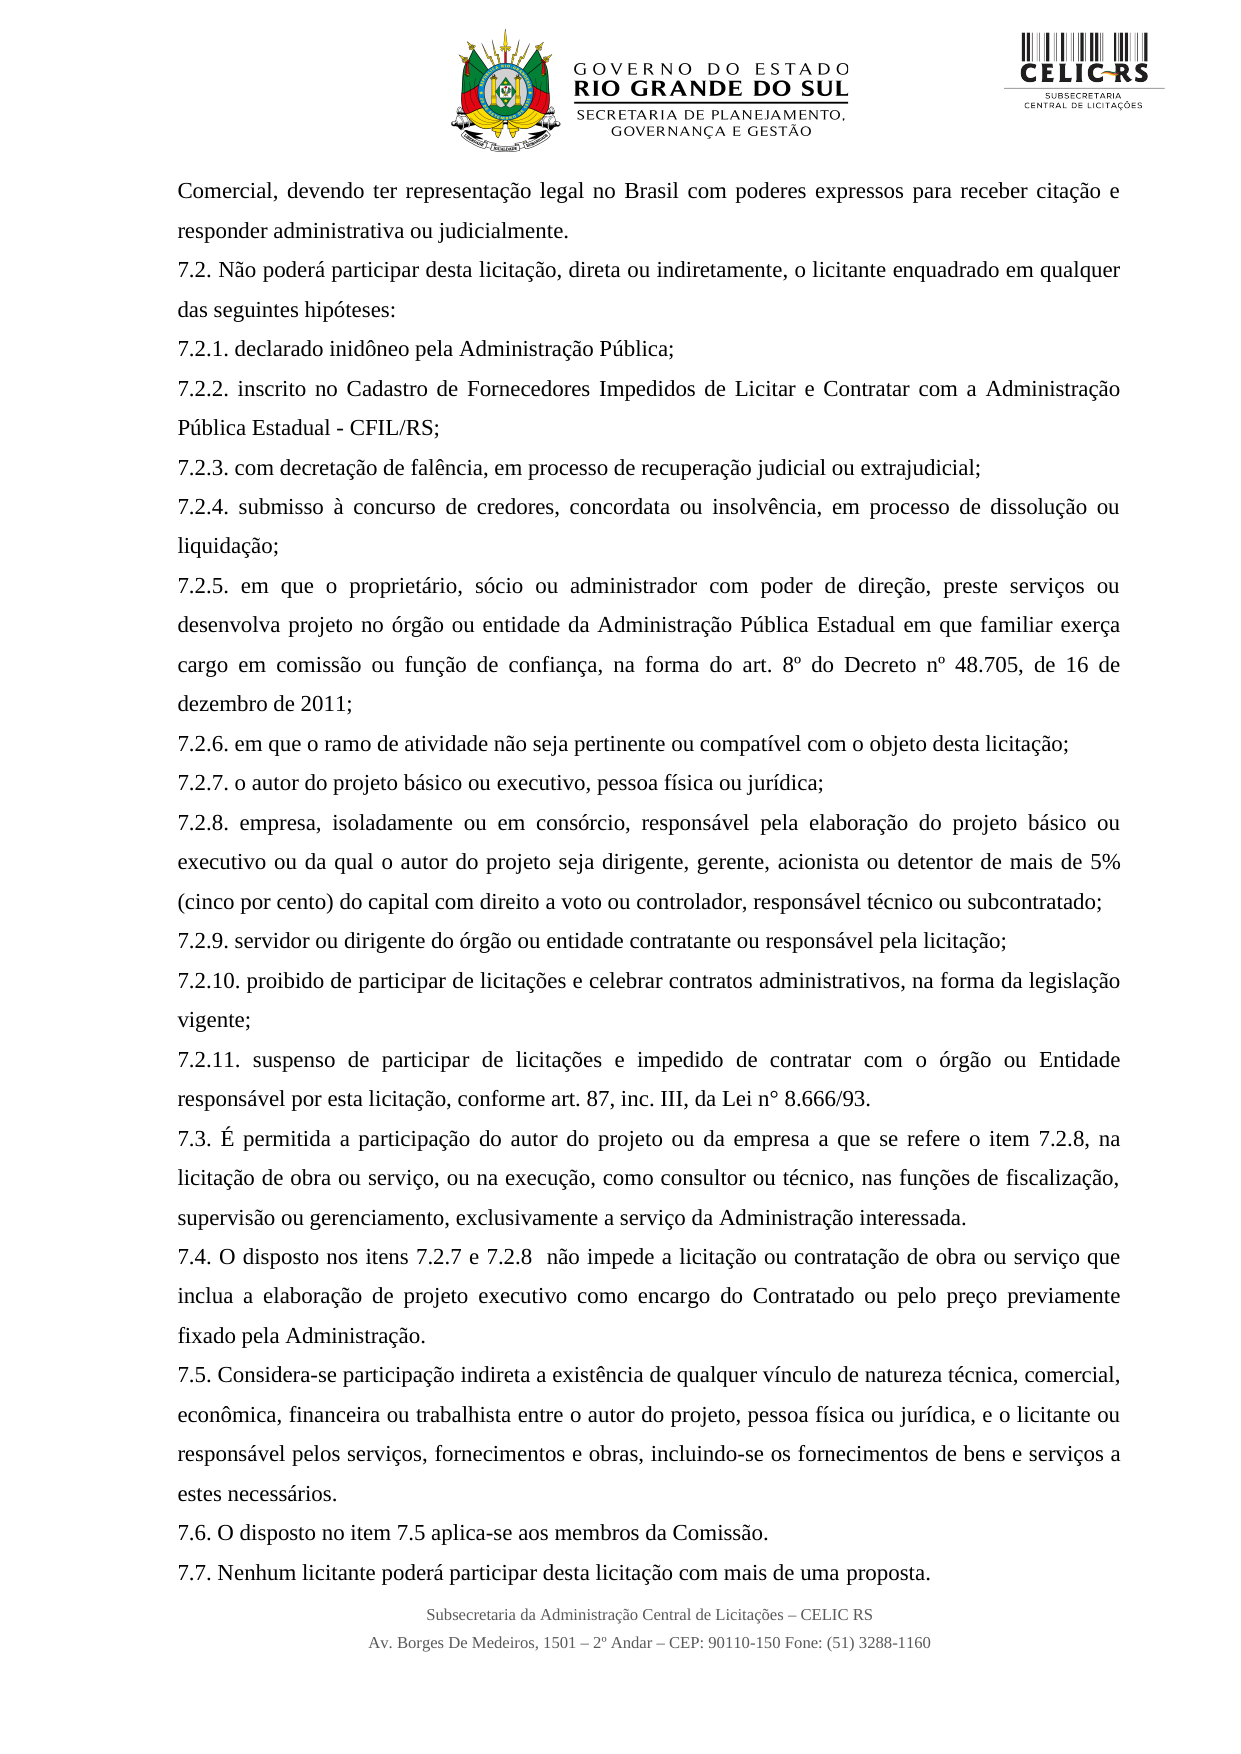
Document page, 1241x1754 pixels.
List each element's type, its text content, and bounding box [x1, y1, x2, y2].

text 7.2.2. inscrito no Cadastro de Fornecedores Impedidos de Licitar e Contratar com a Administração Pública Estadual - CFIL/RS; [177, 374, 1122, 440]
picture [1001, 28, 1167, 114]
text 7.2.4. submisso à concurso de credores, concordata ou insolvência, em processo de dissolução ou liquidação; [177, 493, 1122, 559]
text 7.4. O disposto nos itens 7.2.7 e 7.2.8 não impede a licitação ou contratação de obra ou serviço que inclua a elaboração de projeto executivo como encargo do Contratado ou pelo preço previamente fixado pela Administração. [177, 1243, 1122, 1348]
text 7.2.9. servidor ou dirigente do órgão ou entidade contratante ou responsável pela licitação; [177, 927, 1122, 954]
text 7.2.5. em que o proprietário, sócio ou administrador com poder de direção, preste serviços ou desenvolva projeto no órgão ou entidade da Administração Pública Estadual em que familiar exerça cargo em comissão ou função de confiança, na forma do art. 8º do Decreto nº 48.705, de 16 de dezembro de 2011; [177, 572, 1122, 717]
text 7.2.6. em que o ramo de atividade não seja pertinente ou compatível com o objeto desta licitação; [177, 730, 1122, 756]
text 7.2.7. o autor do projeto básico ou executivo, pessoa física ou jurídica; [177, 769, 1122, 796]
text 7.2.1. declarado inidôneo pela Administração Pública; [177, 335, 1122, 361]
text 7.7. Nenhum licitante poderá participar desta licitação com mais de uma proposta. [177, 1559, 1122, 1585]
text 7.2.8. empresa, isoladamente ou em consórcio, responsável pela elaboração do projeto básico ou executivo ou da qual o autor do projeto seja dirigente, gerente, acionista ou detentor de mais de 5% (cinco por cento) do capital com direito a voto ou controlador, responsável técnico ou subcontratado; [177, 809, 1122, 914]
text 7.3. É permitida a participação do autor do projeto ou da empresa a que se refere o item 7.2.8, na licitação de obra ou serviço, ou na execução, como consultor ou técnico, nas funções de fiscalização, supervisão ou gerenciamento, exclusivamente a serviço da Administração interessada. [177, 1125, 1122, 1230]
text 7.2.10. proibido de participar de licitações e celebrar contratos administrativos, na forma da legislação vigente; [177, 967, 1122, 1033]
text 7.2. Não poderá participar desta licitação, direta ou indiretamente, o licitante enquadrado em qualquer das seguintes hipóteses: [177, 256, 1122, 322]
text 7.2.3. com decretação de falência, em processo de recuperação judicial ou extrajudicial; [177, 453, 1122, 480]
picture [451, 29, 849, 152]
text 7.5. Considera-se participação indireta a existência de qualquer vínculo de natureza técnica, comercial, econômica, financeira ou trabalhista entre o autor do projeto, pessoa física ou jurídica, e o licitante ou responsável pelos serviços, fornecimentos e obras, incluindo-se os fornecimentos de bens e serviços a estes necessários. [177, 1362, 1122, 1506]
text 7.6. O disposto no item 7.5 aplica-se aos membros da Comissão. [177, 1519, 1122, 1546]
text 7.2.11. suspenso de participar de licitações e impedido de contratar com o órgão ou Entidade responsável por esta licitação, conforme art. 87, inc. III, da Lei n° 8.666/93. [177, 1046, 1122, 1112]
